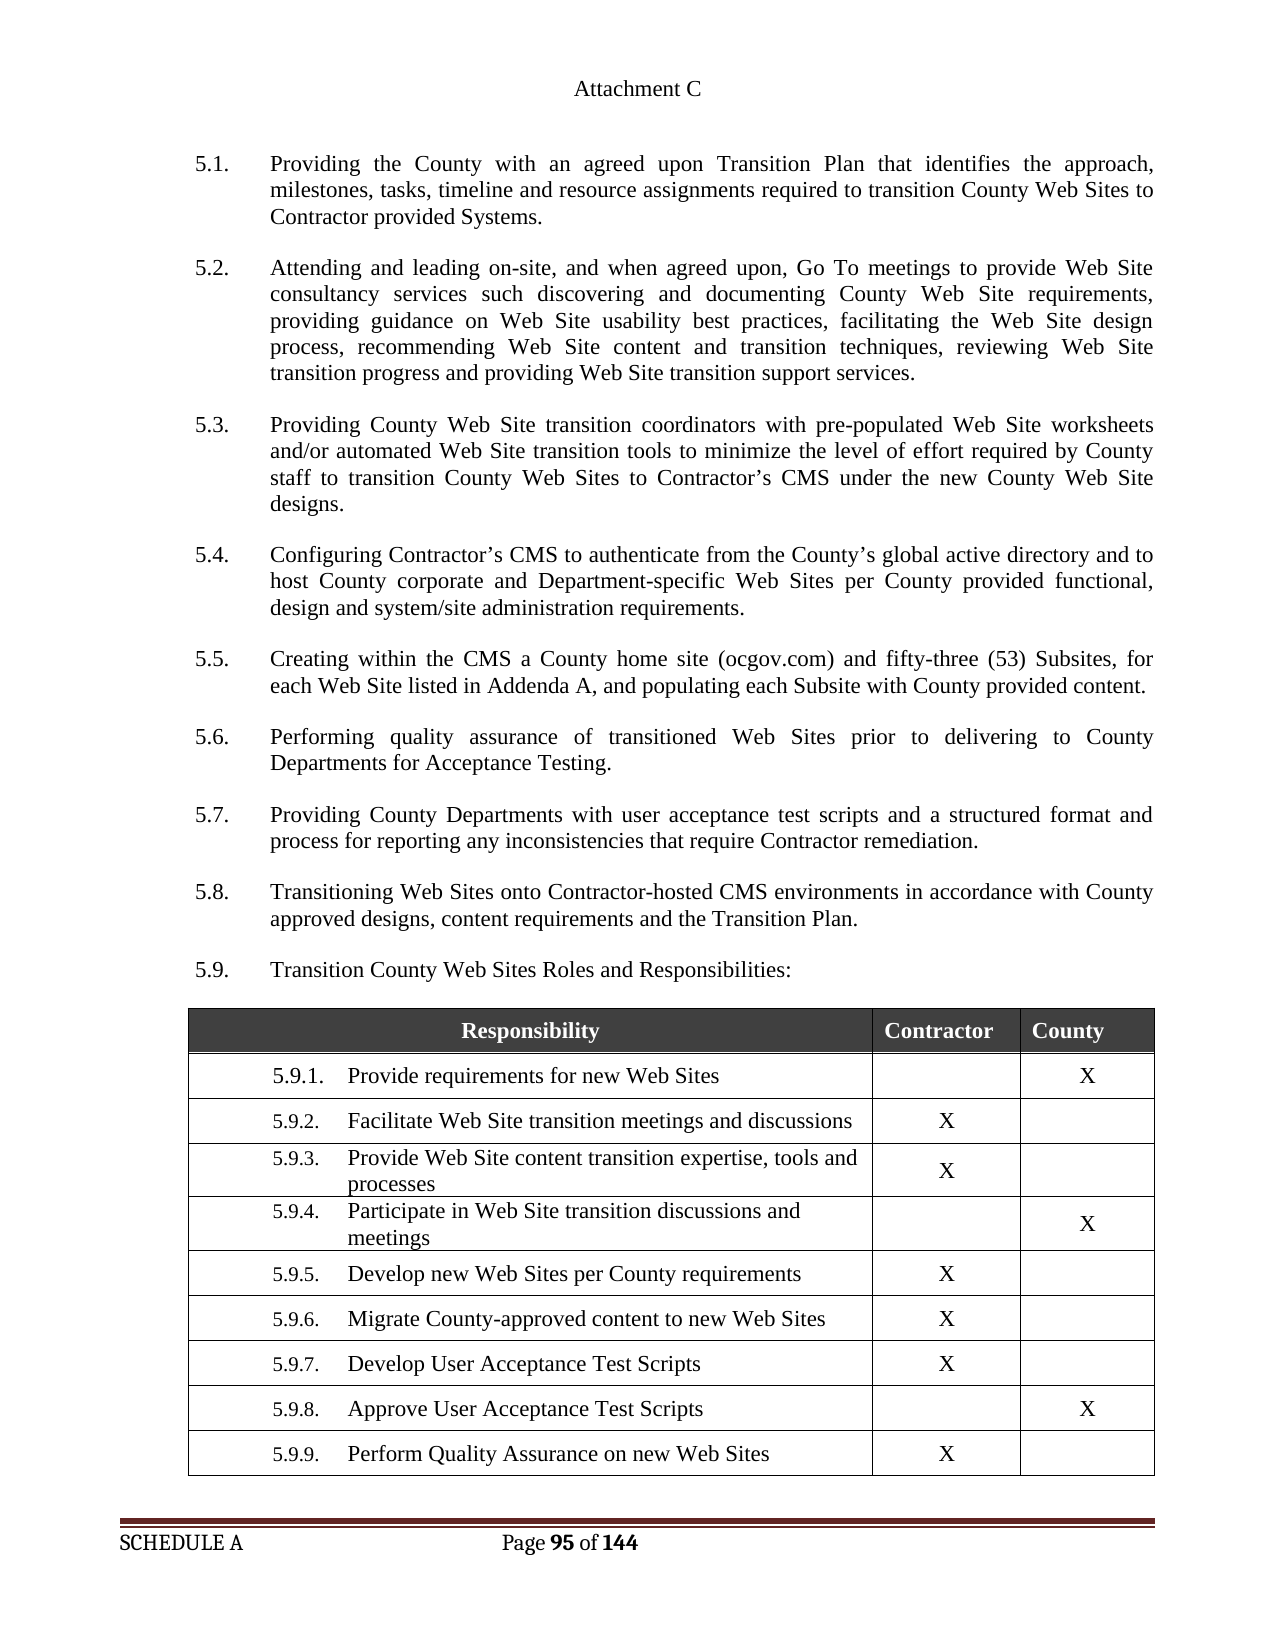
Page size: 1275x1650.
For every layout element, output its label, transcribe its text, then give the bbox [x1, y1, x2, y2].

table_cell [873, 1054, 1020, 1097]
table_cell X [873, 1144, 1020, 1196]
list Performing quality assurance of transitioned Web Sites prior to delivering to County Departments for Acceptance Testing. [195, 723, 1155, 776]
table_cell [1021, 1251, 1154, 1295]
table_cell Provide requirements for new Web Sites [189, 1054, 872, 1097]
table_cell X [1021, 1054, 1154, 1097]
table_cell Develop new Web Sites per County requirements [189, 1251, 872, 1295]
table_cell [1021, 1296, 1154, 1340]
table_header Contractor [873, 1009, 1020, 1052]
table_cell [1021, 1431, 1154, 1475]
list Configuring Contractor’s CMS to authenticate from the County’s global active directory and to host County corporate and Department-specific Web Sites per County provided functional, design and system/site administration requirements. [195, 541, 1155, 620]
table_cell [1021, 1099, 1154, 1142]
table_cell X [1021, 1197, 1154, 1250]
list Attending and leading on-site, and when agreed upon, Go To meetings to provide Web Site consultancy services such discovering and documenting County Web Site requirements, providing guidance on Web Site usability best practices, facilitating the Web Site design process, recommending Web Site content and transition techniques, reviewing Web Site transition progress and providing Web Site transition support services. [195, 254, 1155, 386]
list Providing the County with an agreed upon Transition Plan that identifies the approach, milestones, tasks, timeline and resource assignments required to transition County Web Sites to Contractor provided Systems. [195, 150, 1155, 229]
table_cell [1021, 1341, 1154, 1385]
table_header County [1021, 1009, 1154, 1052]
list Providing County Departments with user acceptance test scripts and a structured format and process for reporting any inconsistencies that require Contractor remediation. [195, 801, 1155, 853]
table_header Responsibility [189, 1009, 872, 1052]
table_cell [873, 1386, 1020, 1430]
table_cell Provide Web Site content transition expertise, tools and processes [189, 1144, 872, 1196]
table_cell [873, 1197, 1020, 1250]
table_cell Migrate County-approved content to new Web Sites [189, 1296, 872, 1340]
table_cell [1021, 1144, 1154, 1196]
list Transitioning Web Sites onto Contractor-hosted CMS environments in accordance with County approved designs, content requirements and the Transition Plan. [195, 878, 1155, 931]
table_cell X [873, 1431, 1020, 1475]
list Providing County Web Site transition coordinators with pre-populated Web Site worksheets and/or automated Web Site transition tools to minimize the level of effort required by County staff to transition County Web Sites to Contractor’s CMS under the new County Web Site designs. [195, 411, 1155, 516]
table_cell X [873, 1099, 1020, 1142]
table_cell Perform Quality Assurance on new Web Sites [189, 1431, 872, 1475]
list Creating within the CMS a County home site (ocgov.com) and fifty-three (53) Subsites, for each Web Site listed in Addenda A, and populating each Subsite with County provided content. [195, 645, 1155, 698]
table_cell X [1021, 1386, 1154, 1430]
table_cell Approve User Acceptance Test Scripts [189, 1386, 872, 1430]
table_cell X [873, 1341, 1020, 1385]
table_cell X [873, 1251, 1020, 1295]
table_cell Participate in Web Site transition discussions and meetings [189, 1197, 872, 1250]
table_cell Facilitate Web Site transition meetings and discussions [189, 1099, 872, 1142]
table_cell Develop User Acceptance Test Scripts [189, 1341, 872, 1385]
list Transition County Web Sites Roles and Responsibilities: [195, 956, 1155, 982]
table_cell X [873, 1296, 1020, 1340]
